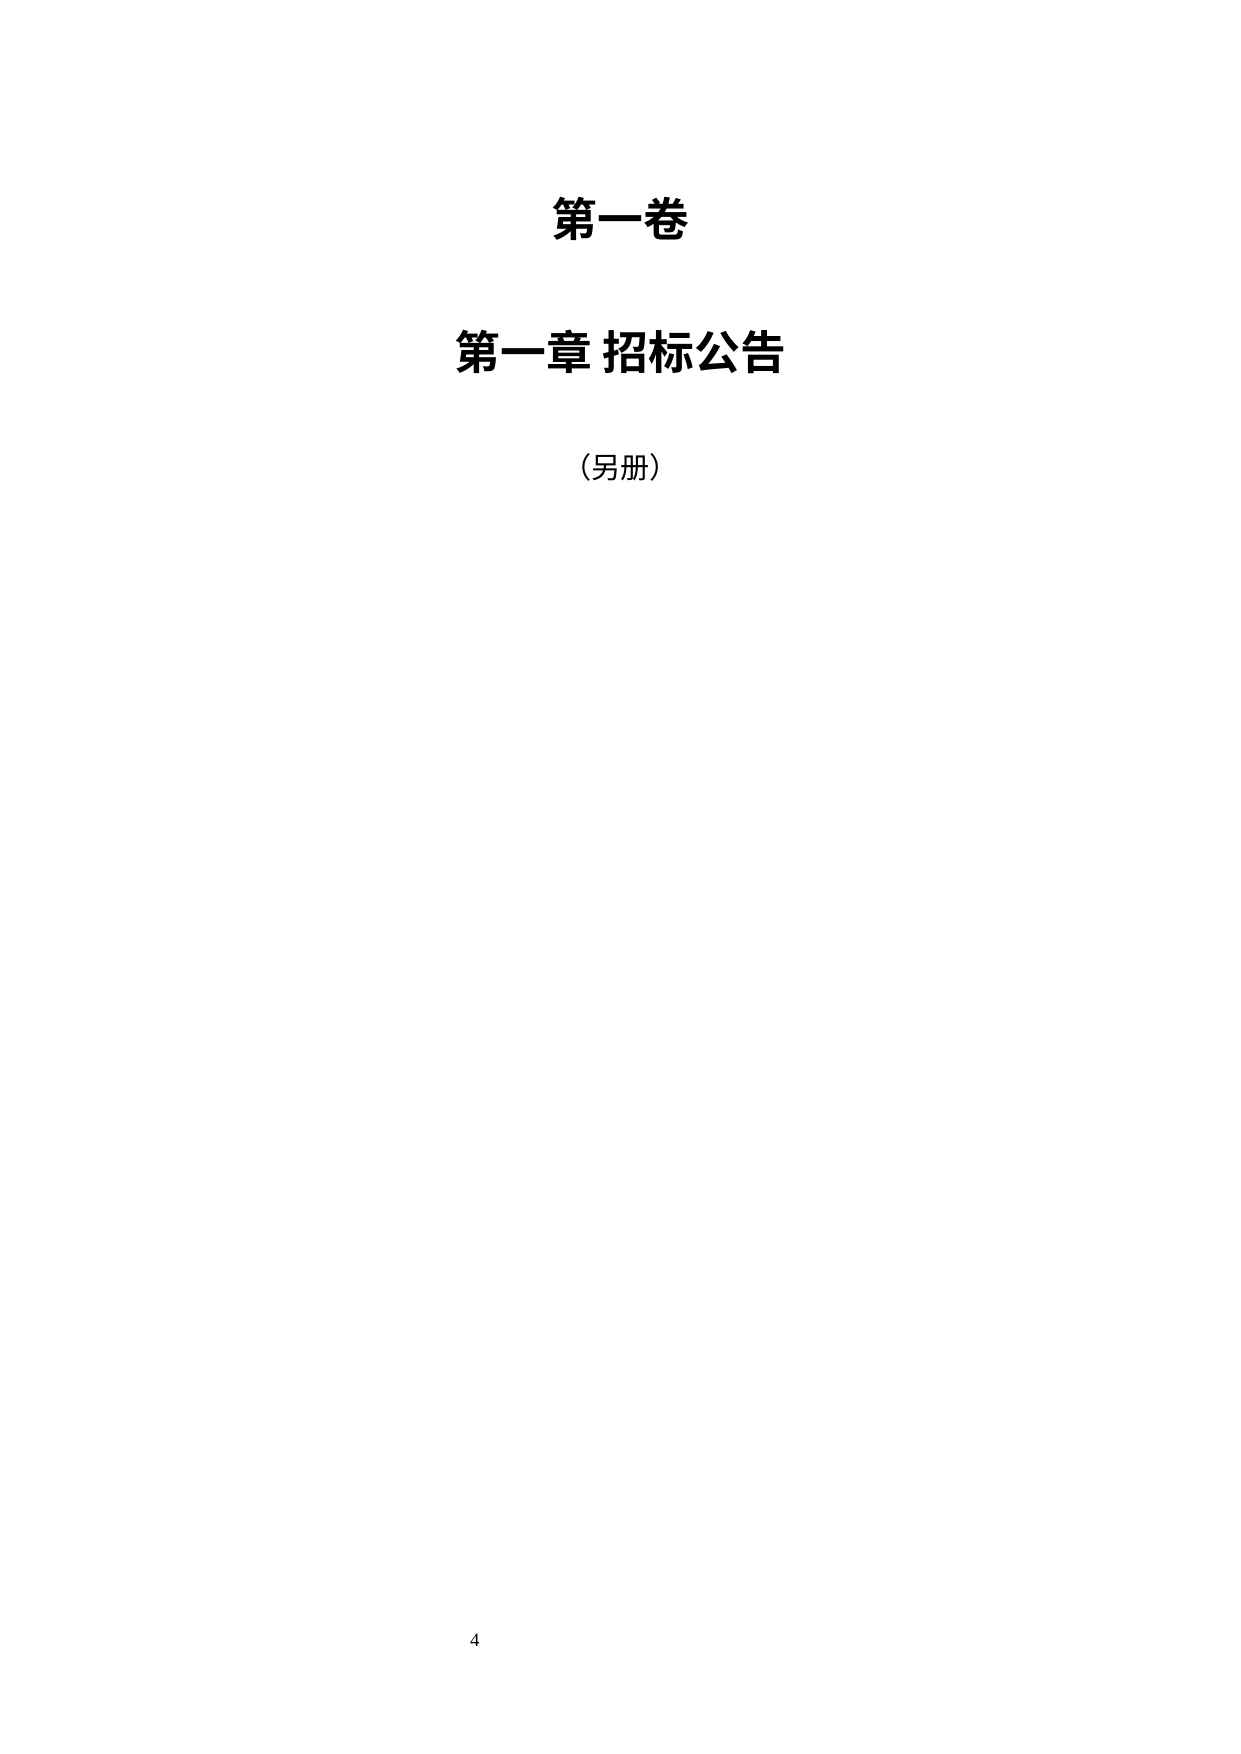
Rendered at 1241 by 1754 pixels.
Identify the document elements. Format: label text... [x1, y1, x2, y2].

subtitle 第一章 招标公告 [165, 301, 1075, 398]
subtitle 第一卷 [165, 168, 1075, 266]
text （另册） [165, 433, 1075, 498]
